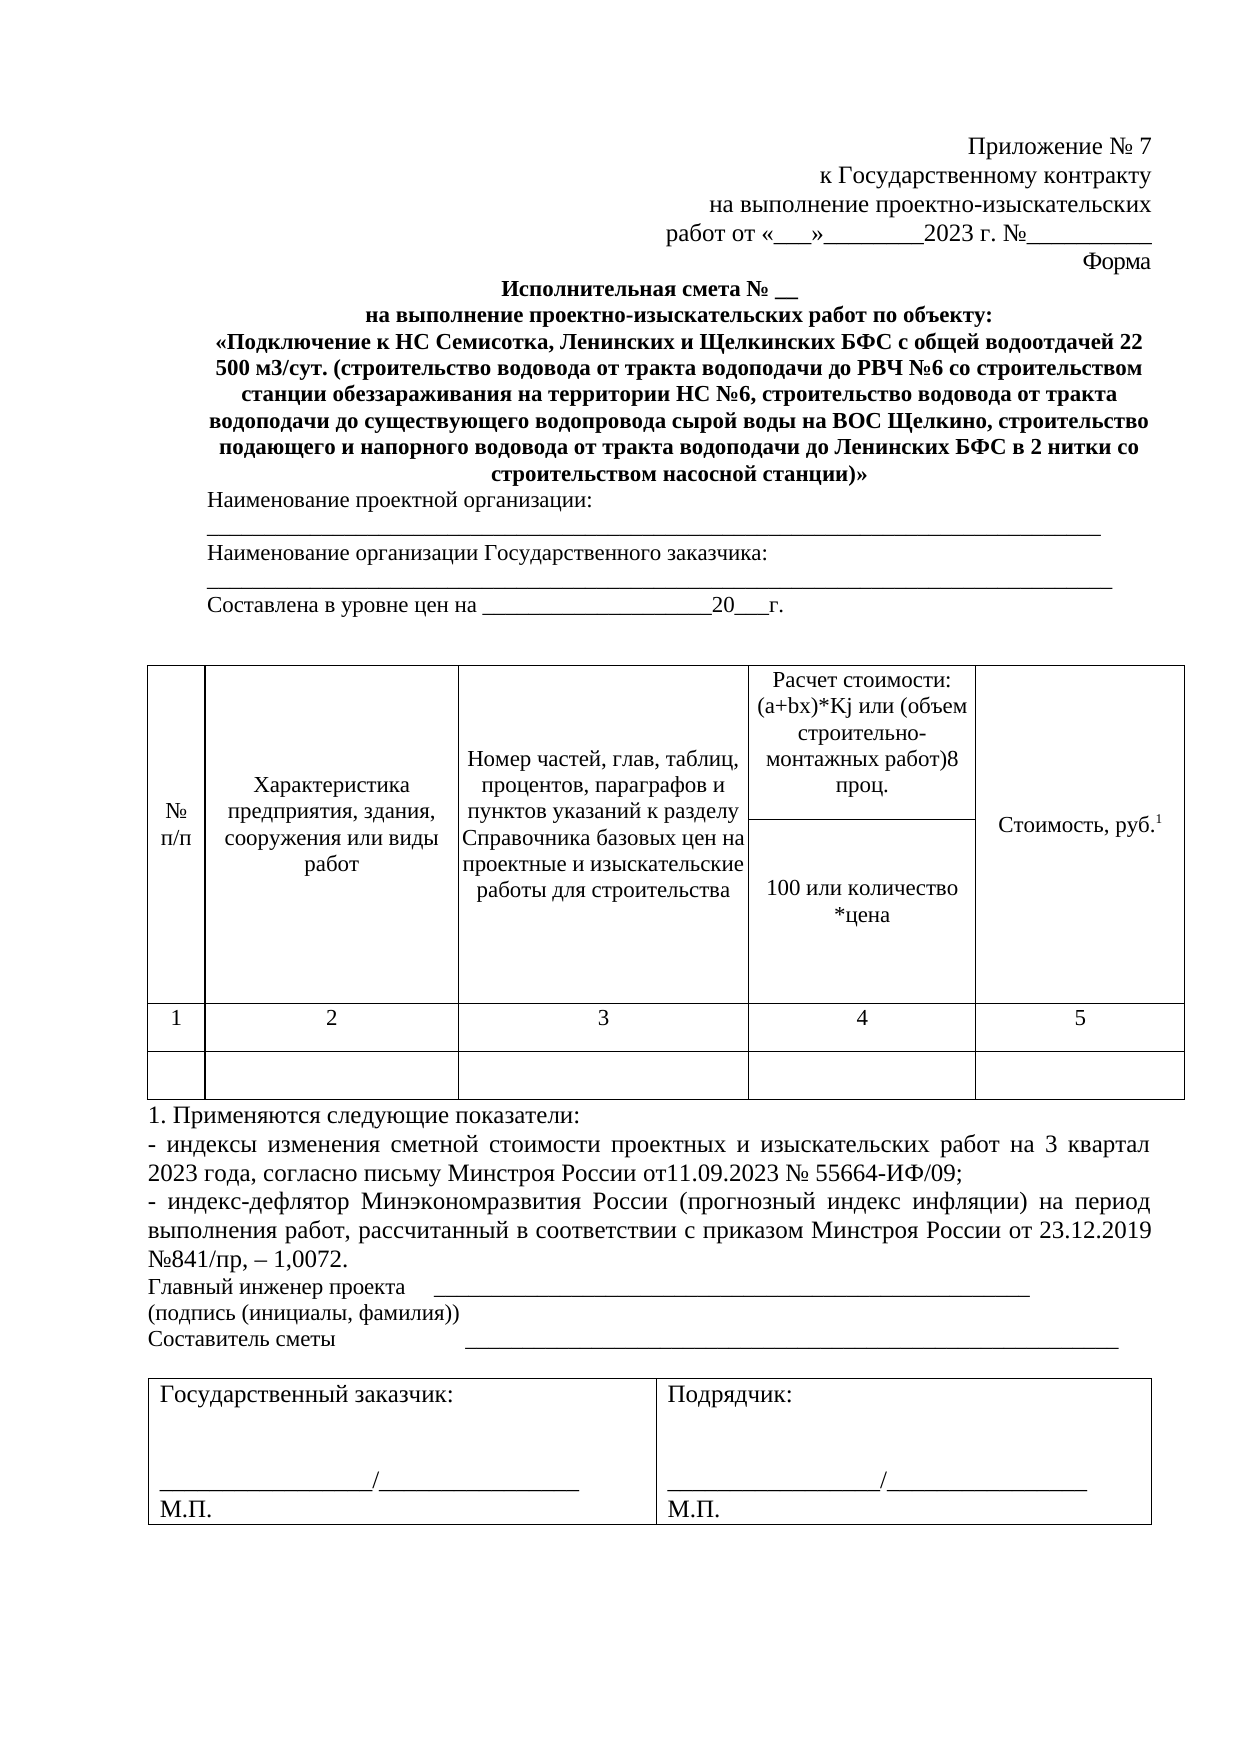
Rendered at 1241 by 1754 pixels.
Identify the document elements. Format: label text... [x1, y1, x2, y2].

table_cell 3 [459, 1004, 748, 1051]
text Составитель сметы _________________________________________________________ [148, 1325, 1152, 1352]
table_cell [148, 1052, 204, 1099]
table_header Подрядчик: _________________/________________ М.П. [657, 1379, 1151, 1524]
text - индекс-дефлятор Минэкономразвития России (прогнозный индекс инфляции) на период выполнения работ, рассчитанный в соответствии с приказом Минстроя России от 23.12.2019 №841/пр, – 1,0072. [148, 1186, 1152, 1273]
table_cell [749, 1052, 975, 1099]
text на выполнение проектно-изыскательских [148, 189, 1152, 218]
text Составлена в уровне цен на ____________________20___г. [207, 591, 1152, 618]
text Форма [148, 246, 1152, 275]
table_cell 2 [206, 1004, 458, 1051]
table_header № п/п [148, 666, 204, 1003]
table_header Стоимость, руб.1 [976, 666, 1184, 1003]
text Наименование проектной организации: ______________________________________________________________________________ [207, 486, 1152, 539]
table_cell 100 или количество *цена [749, 820, 975, 1003]
text Исполнительная смета № __ [148, 275, 1152, 301]
text Наименование организации Государственного заказчика: _______________________________________________________________________________ [207, 539, 1152, 591]
text - индексы изменения сметной стоимости проектных и изыскательских работ на 3 квартал 2023 года, согласно письму Минстроя России от11.09.2023 № 55664-ИФ/09; [148, 1129, 1152, 1186]
table_cell [976, 1052, 1184, 1099]
table_cell [206, 1052, 458, 1099]
text (подпись (инициалы, фамилия)) [148, 1299, 1152, 1325]
table_cell 1 [148, 1004, 204, 1051]
table_header Характеристика предприятия, здания, сооружения или виды работ [206, 666, 458, 1003]
table_header Государственный заказчик: _________________/________________ М.П. [149, 1379, 656, 1524]
table_header Номер частей, глав, таблиц, процентов, параграфов и пунктов указаний к разделу Справочника базовых цен на проектные и изыскательские работы для строительства [459, 666, 748, 1003]
table_cell [459, 1052, 748, 1099]
table_header Расчет стоимости: (а+bx)*Kj или (объем строительно-монтажных работ)8 проц. [749, 666, 975, 818]
text 1. Применяются следующие показатели: [148, 1100, 1152, 1129]
table_cell 4 [749, 1004, 975, 1051]
table_cell 5 [976, 1004, 1184, 1051]
text «Подключение к НС Семисотка, Ленинских и Щелкинских БФС с общей водоотдачей 22 500 м3/сут. (строительство водовода от тракта водоподачи до РВЧ №6 со строительством станции обеззараживания на территории НС №6, строительство водовода от тракта водоподачи до существующего водопровода сырой воды на ВОС Щелкино, строительство подающего и напорного водовода от тракта водоподачи до Ленинских БФС в 2 нитки со строительством насосной станции)» [207, 328, 1152, 486]
text к Государственному контракту [148, 160, 1152, 189]
text на выполнение проектно-изыскательских работ по объекту: [207, 301, 1152, 328]
text Главный инженер проекта ____________________________________________________ [148, 1273, 1152, 1299]
text работ от «___»________2023 г. №__________ [148, 218, 1152, 246]
text Приложение № 7 [148, 131, 1152, 160]
